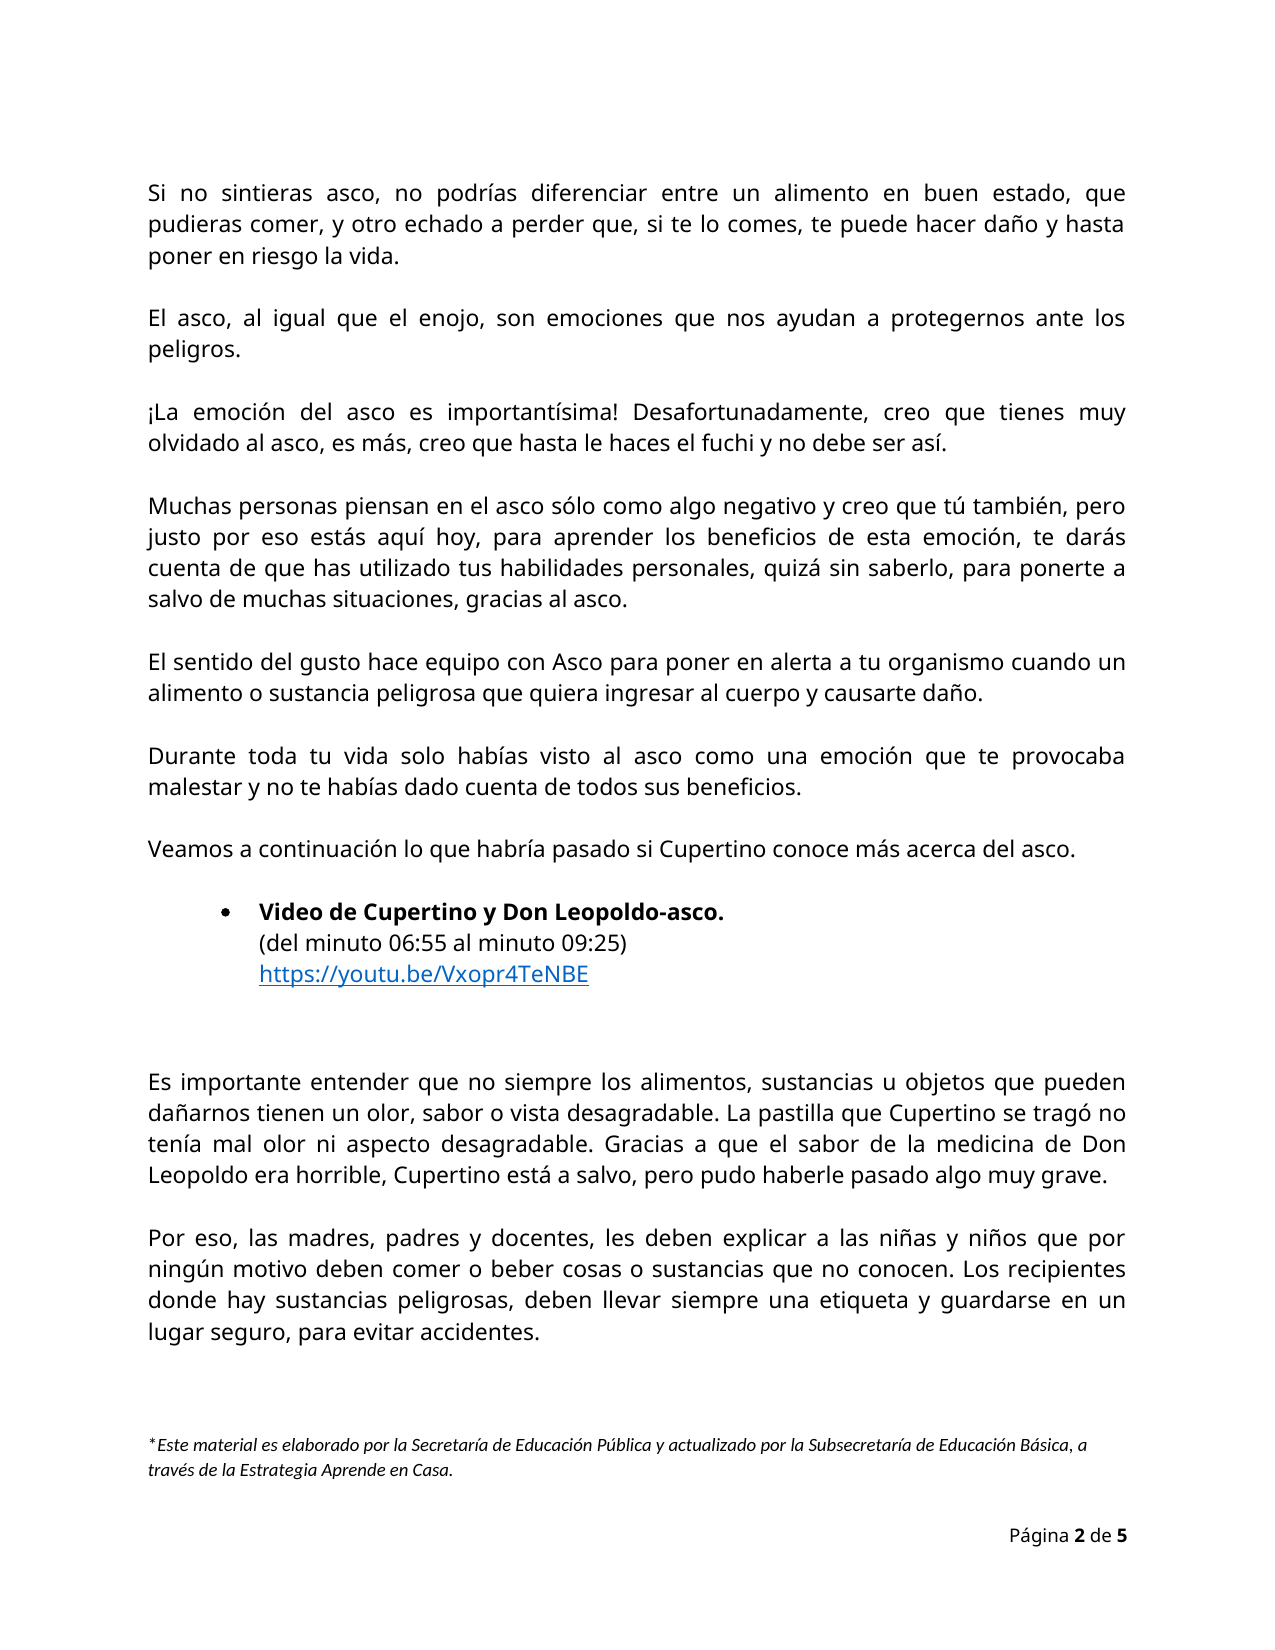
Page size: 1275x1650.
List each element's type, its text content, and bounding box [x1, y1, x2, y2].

text Si no sintieras asco, no podrías diferenciar entre un alimento en buen estado, que pudieras comer, y otro echado a perder que, si te lo comes, te puede hacer daño y hasta poner en riesgo la vida. [148, 177, 1127, 271]
text Por eso, las madres, padres y docentes, les deben explicar a las niñas y niños que por ningún motivo deben comer o beber cosas o sustancias que no conocen. Los recipientes donde hay sustancias peligrosas, deben llevar siempre una etiqueta y guardarse en un lugar seguro, para evitar accidentes. [148, 1222, 1127, 1347]
text ¡La emoción del asco es importantísima! Desafortunadamente, creo que tienes muy olvidado al asco, es más, creo que hasta le haces el fuchi y no debe ser así. [148, 396, 1127, 458]
list (del minuto 06:55 al minuto 09:25) [259, 927, 1127, 958]
list https://youtu.be/Vxopr4TeNBE [259, 958, 1127, 990]
text Es importante entender que no siempre los alimentos, sustancias u objetos que pueden dañarnos tienen un olor, sabor o vista desagradable. La pastilla que Cupertino se tragó no tenía mal olor ni aspecto desagradable. Gracias a que el sabor de la medicina de Don Leopoldo era horrible, Cupertino está a salvo, pero pudo haberle pasado algo muy grave. [148, 1066, 1127, 1191]
text Veamos a continuación lo que habría pasado si Cupertino conoce más acerca del asco. [148, 833, 1127, 865]
text El asco, al igual que el enojo, son emociones que nos ayudan a protegernos ante los peligros. [148, 302, 1127, 365]
list Video de Cupertino y Don Leopoldo-asco. [221, 896, 1127, 927]
text Muchas personas piensan en el asco sólo como algo negativo y creo que tú también, pero justo por eso estás aquí hoy, para aprender los beneficios de esta emoción, te darás cuenta de que has utilizado tus habilidades personales, quizá sin saberlo, para ponerte a salvo de muchas situaciones, gracias al asco. [148, 490, 1127, 615]
text Durante toda tu vida solo habías visto al asco como una emoción que te provocaba malestar y no te habías dado cuenta de todos sus beneficios. [148, 740, 1127, 802]
text El sentido del gusto hace equipo con Asco para poner en alerta a tu organismo cuando un alimento o sustancia peligrosa que quiera ingresar al cuerpo y causarte daño. [148, 646, 1127, 708]
